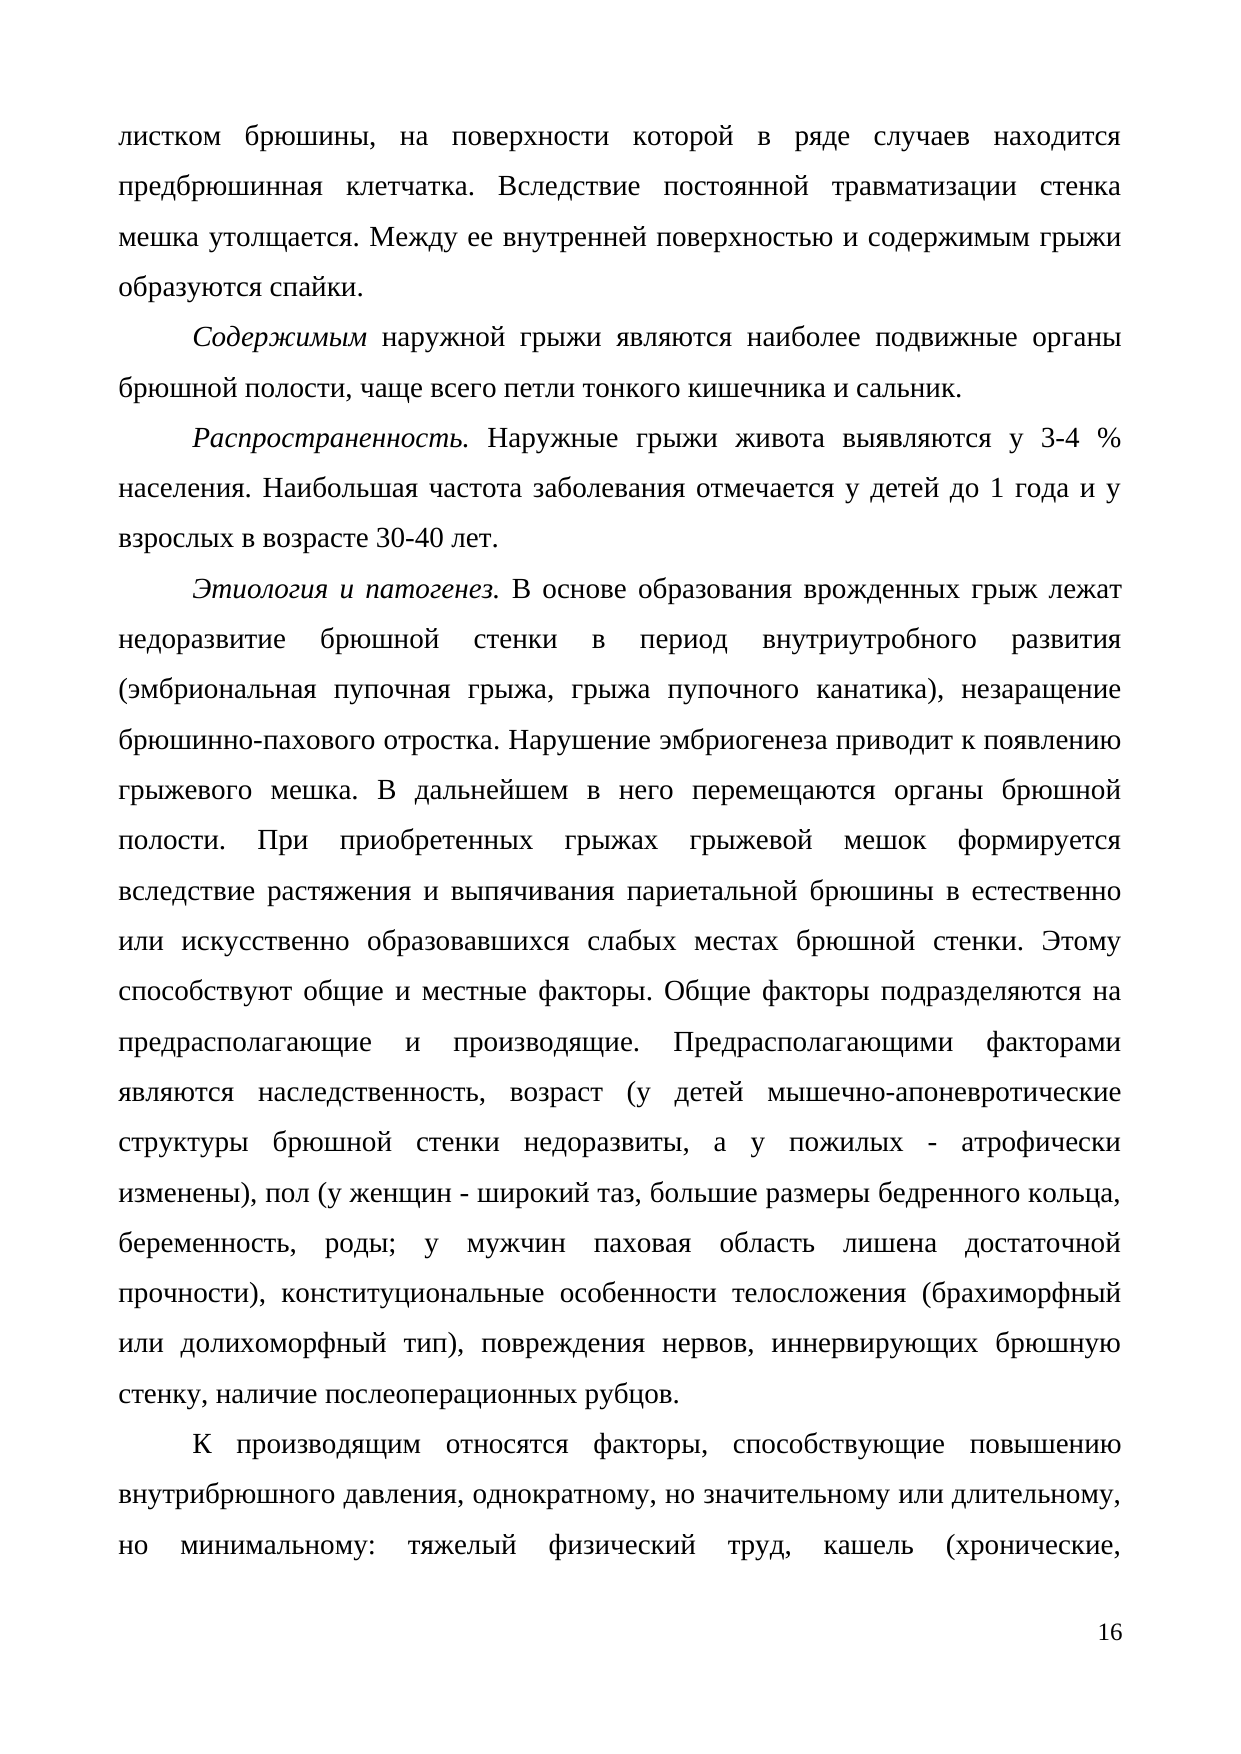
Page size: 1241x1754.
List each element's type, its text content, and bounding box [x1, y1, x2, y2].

text Распространенность. Наружные грыжи живота выявляются у 3-4 % населения. Наибольшая частота заболевания отмечается у детей до 1 года и у взрослых в возрасте 30-40 лет. [118, 420, 1122, 554]
text Содержимым наружной грыжи являются наиболее подвижные органы брюшной полости, чаще всего петли тонкого кишечника и сальник. [118, 319, 1122, 403]
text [118, 1426, 1122, 1560]
text Этиология и патогенез. В основе образования врожденных грыж лежат недоразвитие брюшной стенки в период внутриутробного развития (эмбриональная пупочная грыжа, грыжа пупочного канатика), незаращение брюшинно-пахового отростка. Нарушение эмбриогенеза приводит к появлению грыжевого мешка. В дальнейшем в него перемещаются органы брюшной полости. При приобретенных грыжах грыжевой мешок формируется вследствие растяжения и выпячивания париетальной брюшины в естественно или искусственно образовавшихся слабых местах брюшной стенки. Этому способствуют общие и местные факторы. Общие факторы подразделяются на предрасполагающие и производящие. Предрасполагающими факторами являются наследственность, возраст (у детей мышечно-апоневротические структуры брюшной стенки недоразвиты, а у пожилых - атрофически изменены), пол (у женщин - широкий таз, большие размеры бедренного кольца, беременность, роды; у мужчин паховая область лишена достаточной прочности), конституциональные особенности телосложения (брахиморфный или долихоморфный тип), повреждения нервов, иннервирующих брюшную стенку, наличие послеоперационных рубцов. [118, 571, 1122, 1409]
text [118, 118, 1122, 303]
